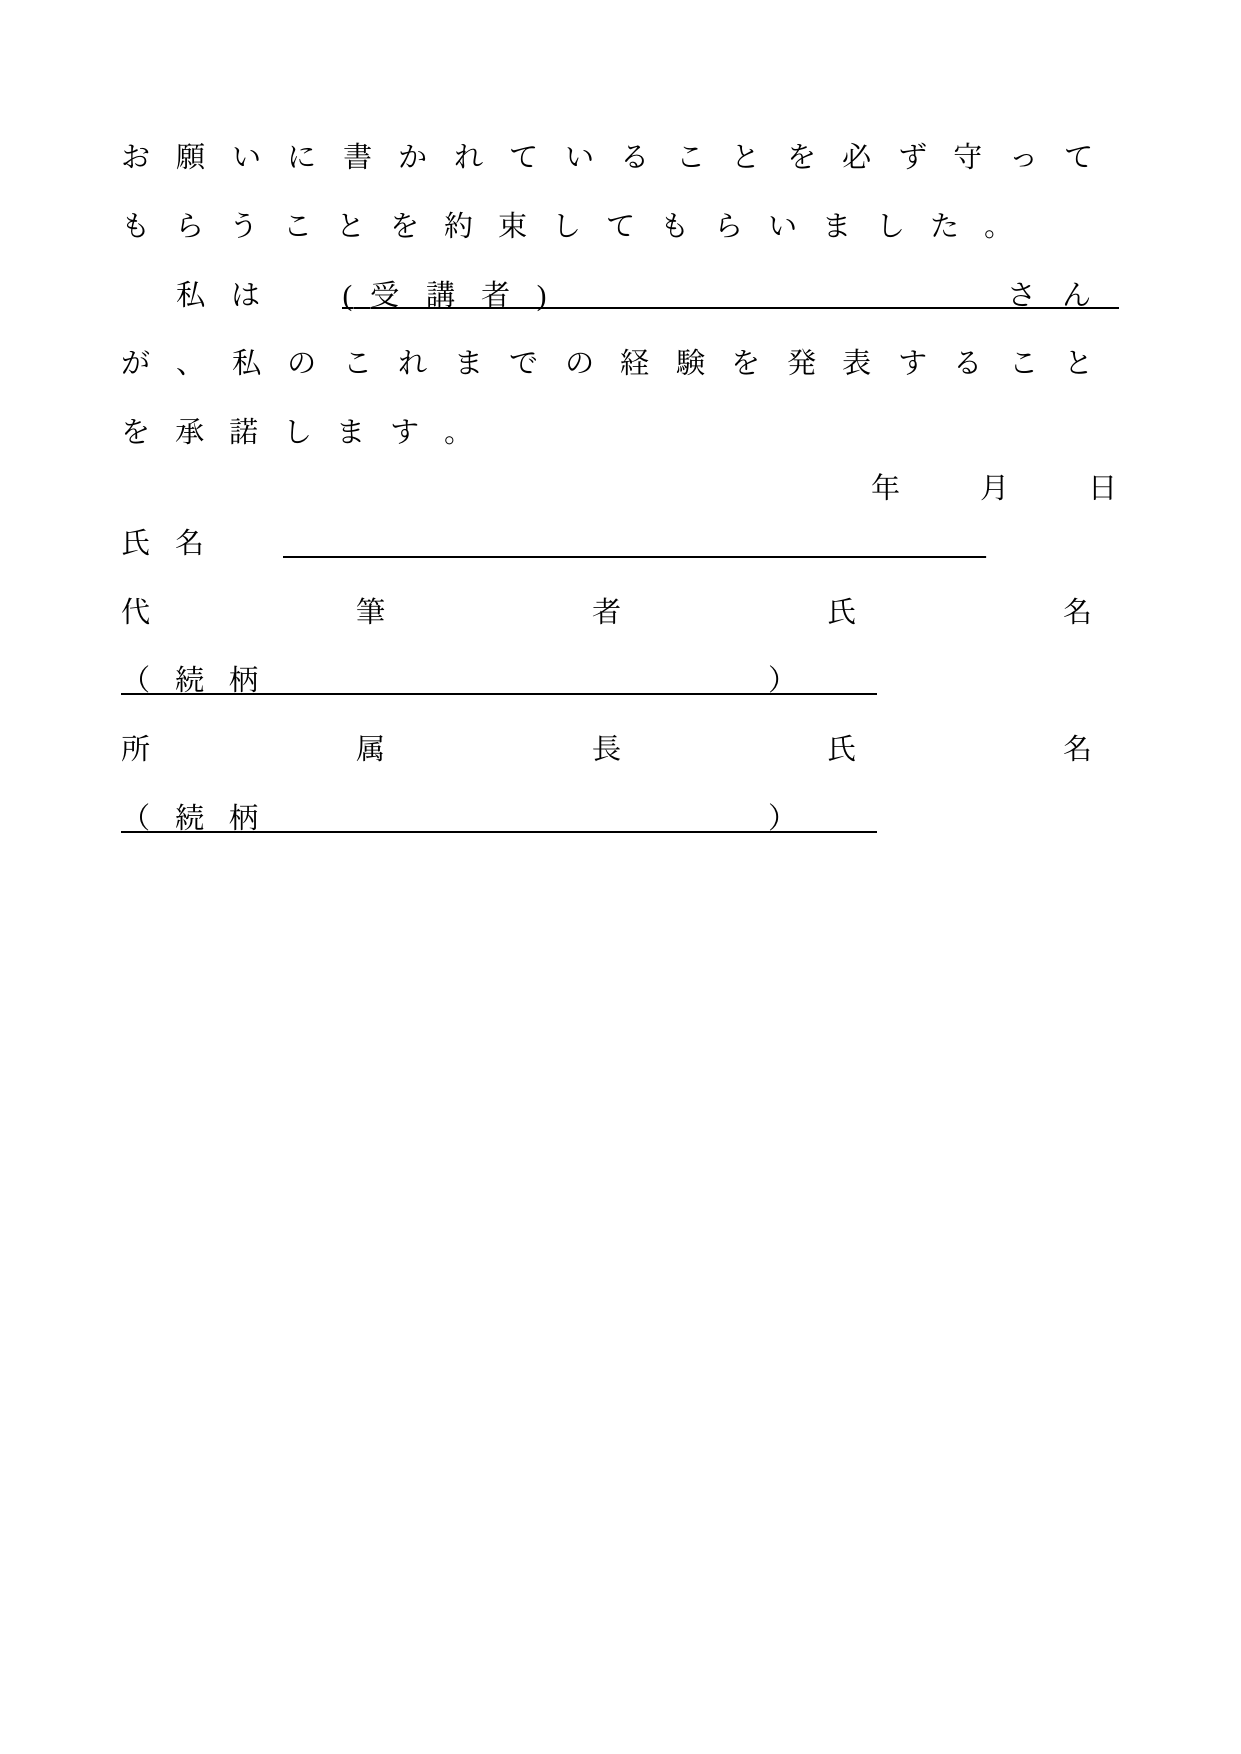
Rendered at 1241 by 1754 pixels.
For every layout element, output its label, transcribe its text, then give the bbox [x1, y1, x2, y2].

text 氏名 [121, 506, 1119, 575]
text 所属長氏名 （続柄 ） [121, 713, 1119, 850]
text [121, 121, 1119, 258]
text 年 月 日 [121, 464, 1119, 506]
text 私は (受講者) さん が、私のこれまでの経験を発表することを承諾します。 [121, 258, 1119, 464]
text 代筆者氏名 （続柄 ） [121, 575, 1119, 713]
